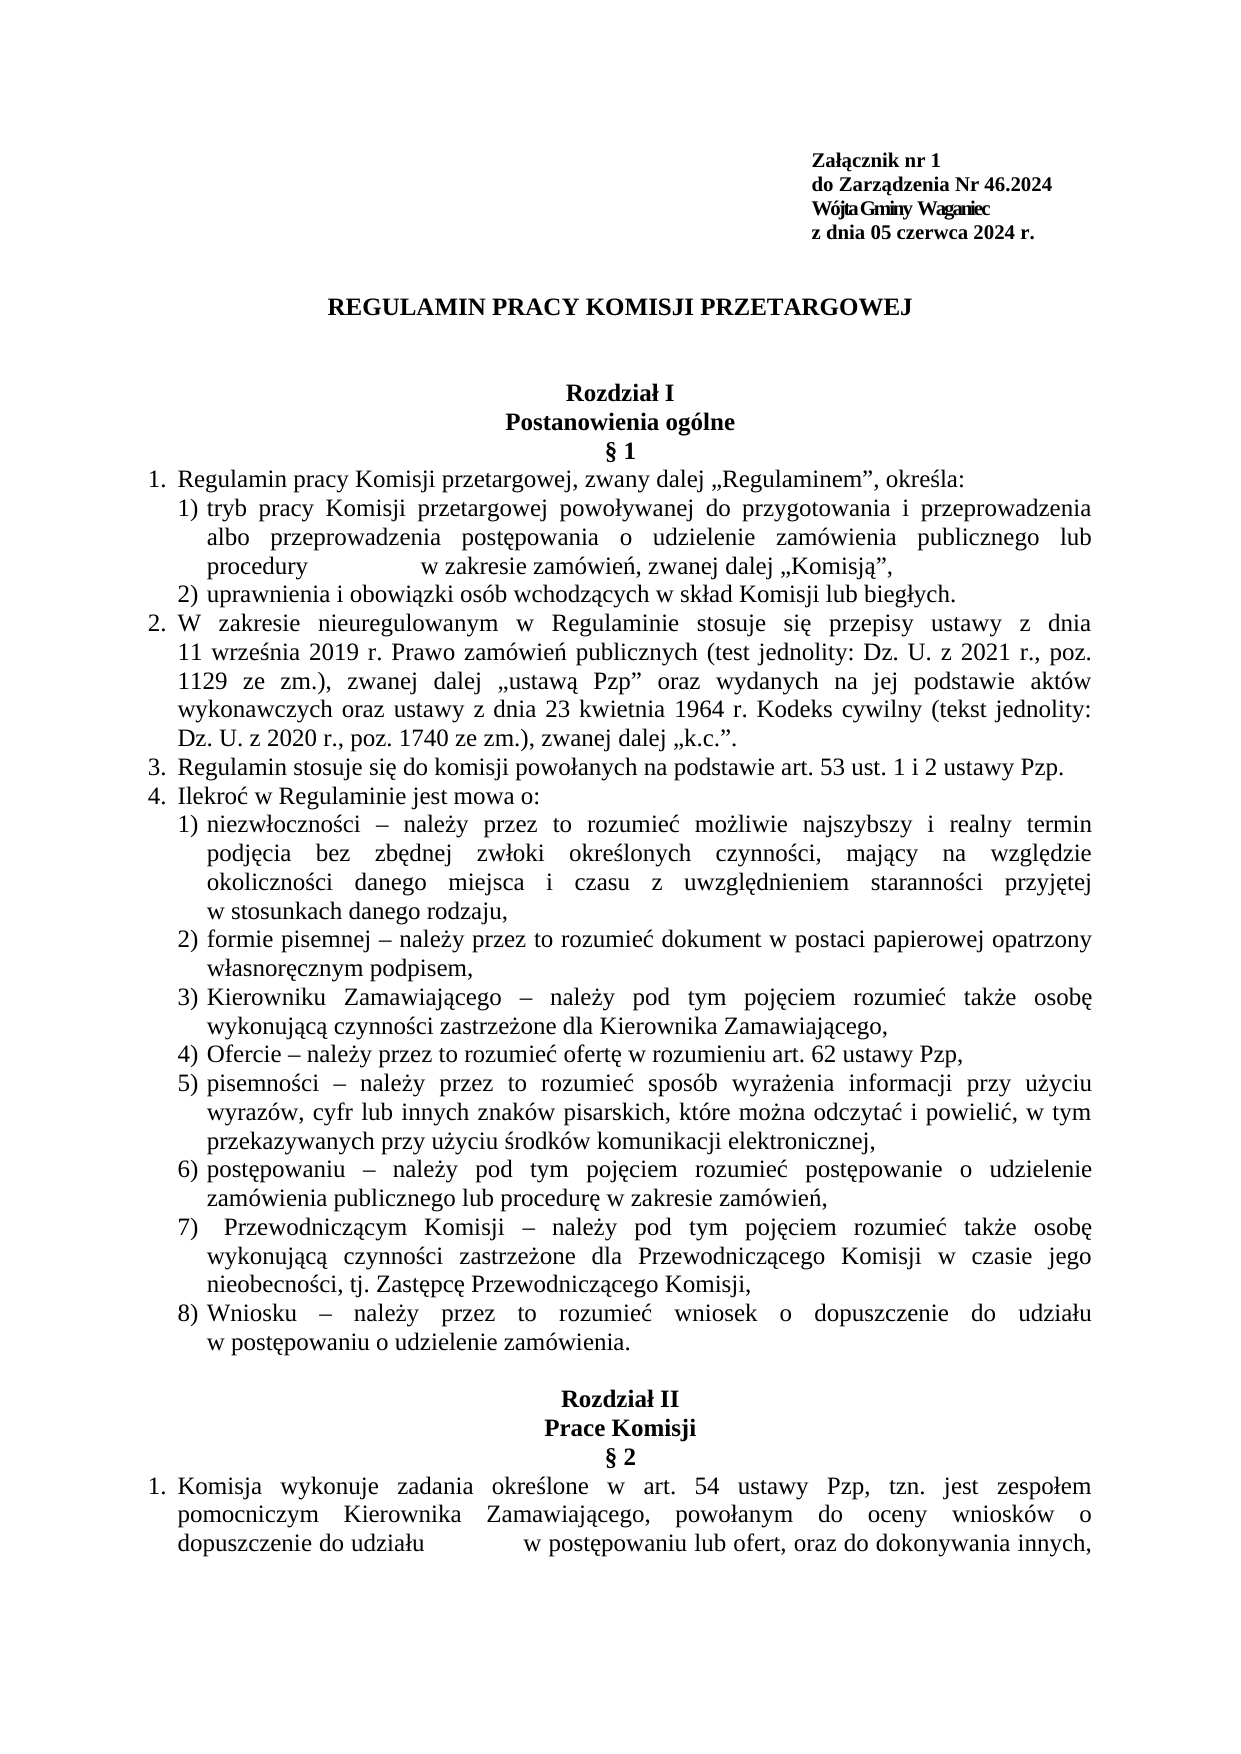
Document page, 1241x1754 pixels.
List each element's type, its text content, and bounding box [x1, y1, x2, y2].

text Wójta Gminy Waganiec [811, 196, 1093, 220]
text REGULAMIN PRACY KOMISJI PRZETARGOWEJ [148, 292, 1093, 321]
list Ilekroć w Regulaminie jest mowa o: [148, 781, 1093, 809]
list pisemności – należy przez to rozumieć sposób wyrażenia informacji przy użyciu wyrazów, cyfr lub innych znaków pisarskich, które można odczytać i powielić, w tym przekazywanych przy użyciu środków komunikacji elektronicznej, [177, 1068, 1093, 1154]
text Załącznik nr 1 [738, 148, 1093, 172]
list tryb pracy Komisji przetargowej powoływanej do przygotowania i przeprowadzenia albo przeprowadzenia postępowania o udzielenie zamówienia publicznego lub procedury w zakresie zamówień, zwanej dalej „Komisją”, [177, 493, 1093, 579]
list Ofercie – należy przez to rozumieć ofertę w rozumieniu art. 62 ustawy Pzp, [177, 1039, 1093, 1068]
list formie pisemnej – należy przez to rozumieć dokument w postaci papierowej opatrzony własnoręcznym podpisem, [177, 924, 1093, 982]
text z dnia 05 czerwca 2024 r. [811, 220, 1093, 244]
list Regulamin stosuje się do komisji powołanych na podstawie art. 53 ust. 1 i 2 ustawy Pzp. [148, 752, 1093, 781]
list Kierowniku Zamawiającego – należy pod tym pojęciem rozumieć także osobę wykonującą czynności zastrzeżone dla Kierownika Zamawiającego, [177, 982, 1093, 1039]
text do Zarządzenia Nr 46.2024 [738, 172, 1093, 196]
list Regulamin pracy Komisji przetargowej, zwany dalej „Regulaminem”, określa: [148, 464, 1093, 493]
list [148, 1471, 1093, 1557]
list Przewodniczącym Komisji – należy pod tym pojęciem rozumieć także osobę wykonującą czynności zastrzeżone dla Przewodniczącego Komisji w czasie jego nieobecności, tj. Zastępcę Przewodniczącego Komisji, [177, 1212, 1093, 1298]
list W zakresie nieuregulowanym w Regulaminie stosuje się przepisy ustawy z dnia 11 września 2019 r. Prawo zamówień publicznych (test jednolity: Dz. U. z 2021 r., poz. 1129 ze zm.), zwanej dalej „ustawą Pzp” oraz wydanych na jej podstawie aktów wykonawczych oraz ustawy z dnia 23 kwietnia 1964 r. Kodeks cywilny (tekst jednolity: Dz. U. z 2020 r., poz. 1740 ze zm.), zwanej dalej „k.c.”. [148, 608, 1093, 752]
list niezwłoczności – należy przez to rozumieć możliwie najszybszy i realny termin podjęcia bez zbędnej zwłoki określonych czynności, mający na względzie okoliczności danego miejsca i czasu z uwzględnieniem staranności przyjętej w stosunkach danego rodzaju, [177, 809, 1093, 924]
text Rozdział II Prace Komisji § 2 [148, 1384, 1093, 1471]
text Rozdział I Postanowienia ogólne § 1 [148, 378, 1093, 464]
list uprawnienia i obowiązki osób wchodzących w skład Komisji lub biegłych. [177, 579, 1093, 608]
list postępowaniu – należy pod tym pojęciem rozumieć postępowanie o udzielenie zamówienia publicznego lub procedurę w zakresie zamówień, [177, 1154, 1093, 1212]
list Wniosku – należy przez to rozumieć wniosek o dopuszczenie do udziału w postępowaniu o udzielenie zamówienia. [177, 1298, 1093, 1356]
